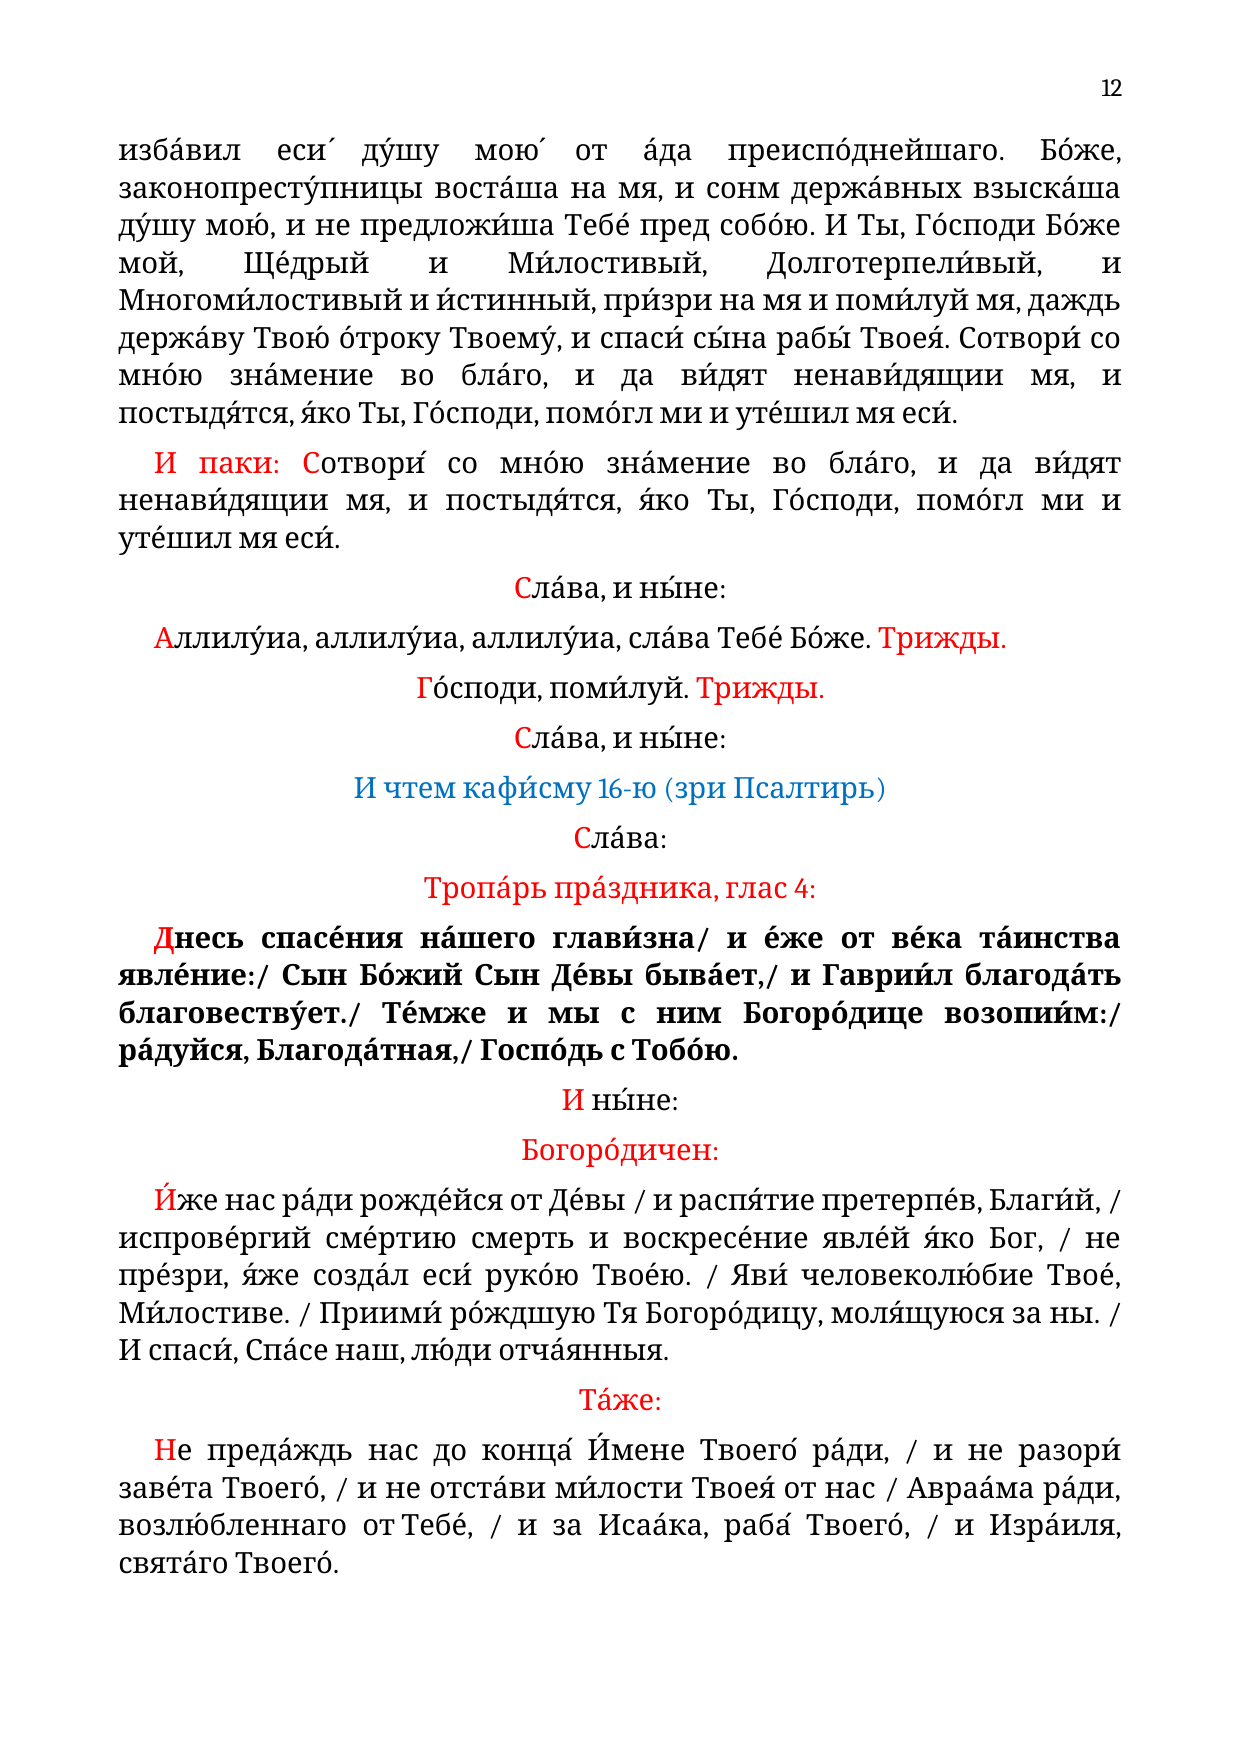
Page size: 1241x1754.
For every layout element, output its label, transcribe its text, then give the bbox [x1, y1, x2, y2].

text Го́споди, поми́луй. Трижды. [118, 668, 1122, 706]
text И чтем кафи́сму 16-ю (зри Псалтирь) [118, 768, 1122, 806]
text Тропа́рь пра́здника, глас 4: [118, 868, 1122, 906]
text Та́же: [118, 1381, 1122, 1418]
text И паки: Сотвори́ со мно́ю зна́мение во бла́го, и да ви́дят ненави́дящии мя, и постыдя́тся, я́ко Ты, Го́споди, помо́гл ми и уте́шил мя еси́. [118, 443, 1122, 556]
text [118, 131, 1122, 431]
text Сла́ва: [118, 818, 1122, 856]
text И́же нас ра́ди рожде́йся от Де́вы / и распя́тие претерпе́в, Благи́й, / испрове́ргий сме́ртию смерть и воскресе́ние явле́й я́ко Бог, / не пре́зри, я́же созда́л еси́ руко́ю Твое́ю. / Яви́ человеколю́бие Твое́, Ми́лостиве. / Приими́ ро́ждшую Тя Богоро́дицу, моля́щуюся за ны. / И спаси́, Спа́се наш, лю́ди отча́янныя. [118, 1181, 1122, 1368]
text Аллилу́иа, аллилу́иа, аллилу́иа, сла́ва Тебе́ Бо́же. Трижды. [118, 618, 1122, 656]
text Сла́ва, и ны́не: [118, 718, 1122, 756]
text Сла́ва, и ны́не: [118, 568, 1122, 606]
text И ны́не: [118, 1081, 1122, 1118]
text Не преда́ждь нас до конца́ И́мене Твоего́ ра́ди, / и не разори́ заве́та Твоего́, / и не отста́ви ми́лости Твоея́ от нас / Авраа́ма ра́ди, возлю́бленнаго от Тебе́, / и за Исаа́ка, раба́ Твоего́, / и Изра́иля, свята́го Твоего́. [118, 1431, 1122, 1581]
text Днесь спасе́ния на́шего глави́зна/ и е́же от ве́ка та́инства явле́ние:/ Сын Бо́жий Сын Де́вы быва́ет,/ и Гаврии́л благода́ть благовеству́ет./ Те́мже и мы с ним Богоро́дице возопии́м:/ ра́дуйся, Благода́тная,/ Госпо́дь с Тобо́ю. [118, 918, 1122, 1068]
text Богоро́дичен: [118, 1131, 1122, 1168]
